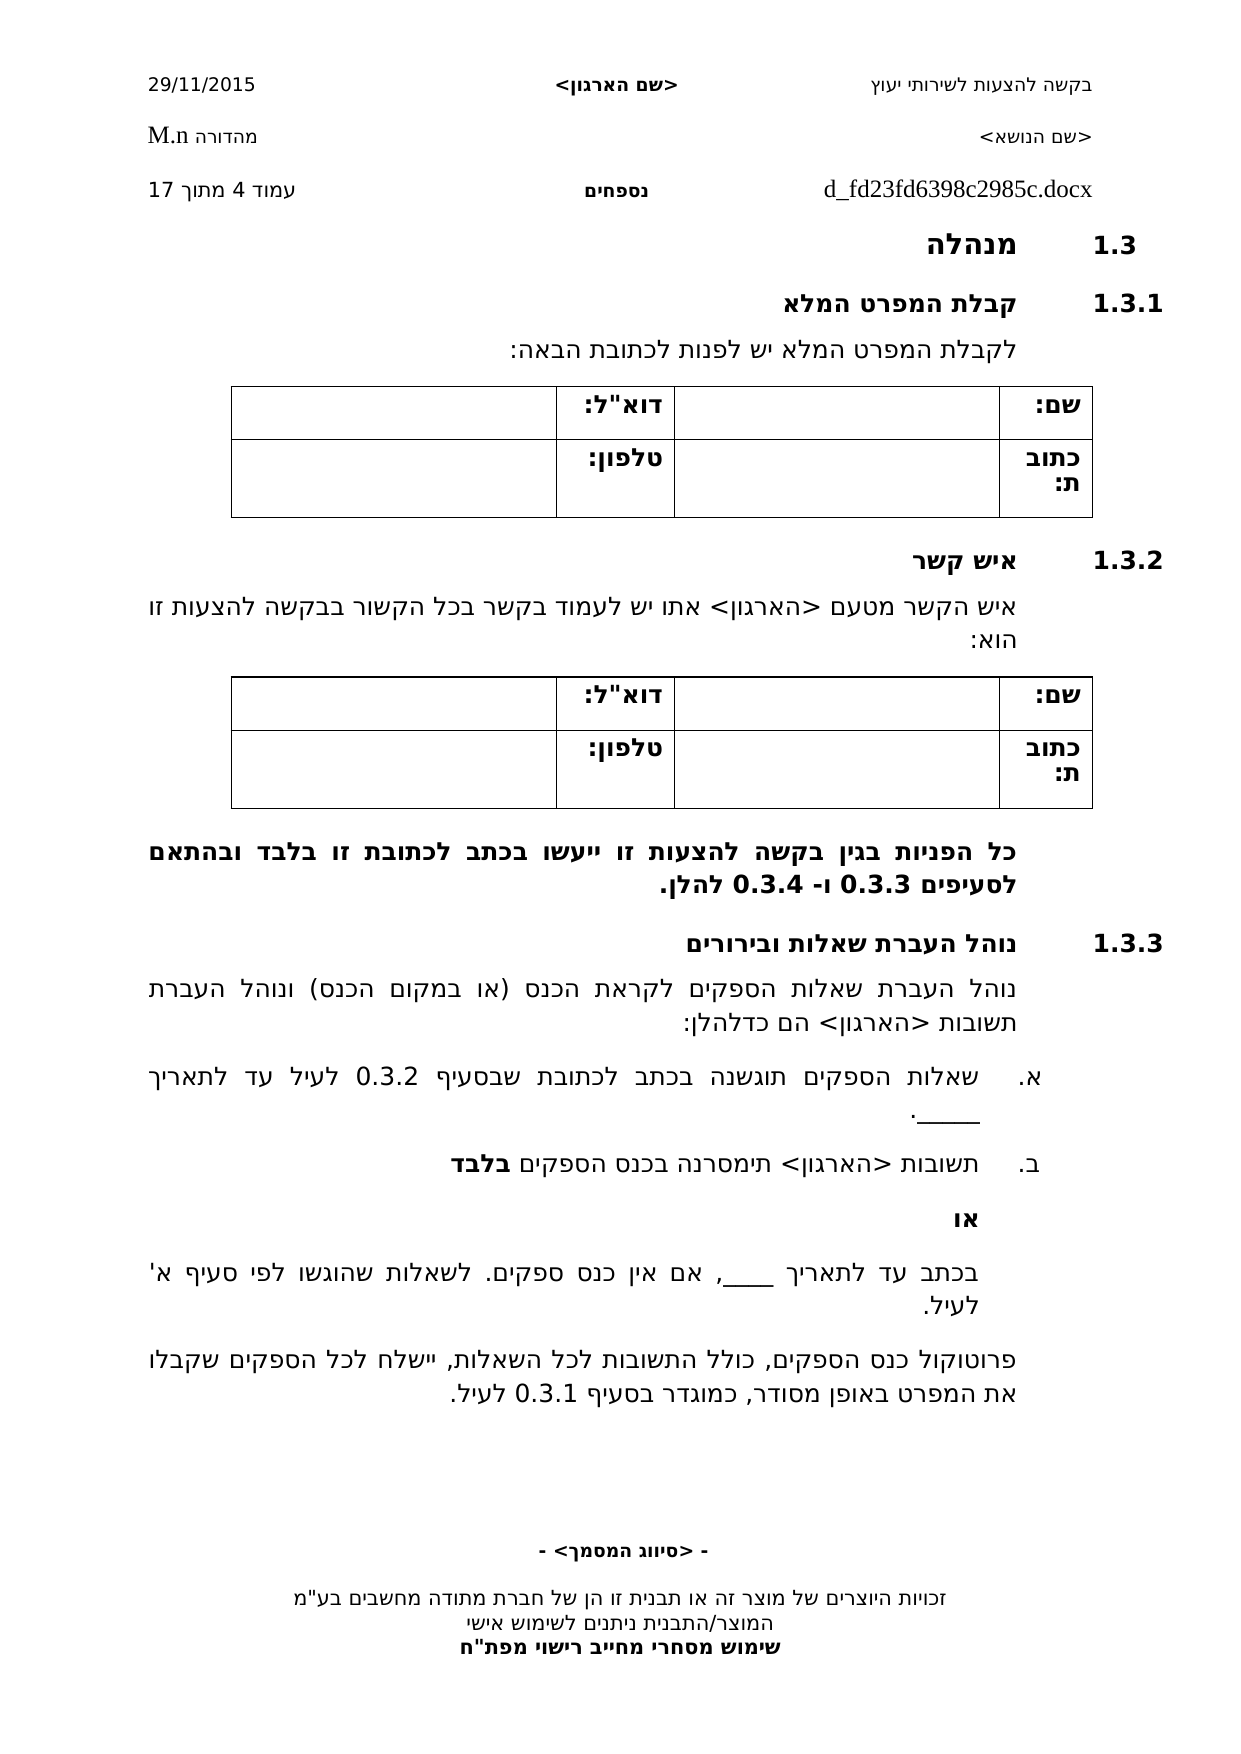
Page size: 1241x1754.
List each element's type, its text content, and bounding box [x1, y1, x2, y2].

subtitle קבלת המפרט המלא [148, 286, 1092, 319]
table_header [675, 387, 999, 439]
list תשובות <הארגון> תימסרנה בכנס הספקים בלבד [148, 1146, 1017, 1179]
text נוהל העברת שאלות הספקים לקראת הכנס (או במקום הכנס) ונוהל העברת תשובות <הארגון> הם כדלהלן: [148, 971, 1017, 1038]
title כל הפניות בגין בקשה להצעות זו ייעשו בכתב לכתובת זו בלבד ובהתאם לסעיפים 0.3.3 ו- 0.3.4 להלן. [148, 834, 1017, 900]
table_cell [675, 731, 999, 808]
table_header שם: [1000, 678, 1092, 729]
list שאלות הספקים תוגשנה בכתב לכתובת שבסעיף 0.3.2 לעיל עד לתאריך _____. [148, 1059, 1017, 1125]
table_cell טלפון: [557, 440, 674, 517]
table_cell [232, 440, 556, 517]
table_header דוא"ל: [557, 678, 674, 729]
table_header [675, 678, 999, 729]
table_header [232, 678, 556, 729]
table_cell [232, 731, 556, 808]
table_cell [675, 440, 999, 517]
list בכתב עד לתאריך ____, אם אין כנס ספקים. לשאלות שהוגשו לפי סעיף א' לעיל. [148, 1254, 980, 1321]
table_cell כתובת: [1000, 440, 1092, 517]
subtitle מנהלה [148, 227, 1092, 261]
table_header [232, 387, 556, 439]
table_cell טלפון: [557, 731, 674, 808]
text לקבלת המפרט המלא יש לפנות לכתובת הבאה: [148, 332, 1017, 365]
subtitle נוהל העברת שאלות ובירורים [148, 925, 1092, 959]
text איש הקשר מטעם <הארגון> אתו יש לעמוד בקשר בכל הקשור בבקשה להצעות זו הוא: [148, 589, 1017, 656]
text פרוטוקול כנס הספקים, כולל התשובות לכל השאלות, יישלח לכל הספקים שקבלו את המפרט באופן מסודר, כמוגדר בסעיף 0.3.1 לעיל. [148, 1342, 1017, 1409]
table_cell כתובת: [1000, 731, 1092, 808]
table_header דוא"ל: [557, 387, 674, 439]
subtitle איש קשר [148, 543, 1092, 576]
table_header שם: [1000, 387, 1092, 439]
title או [148, 1200, 980, 1234]
